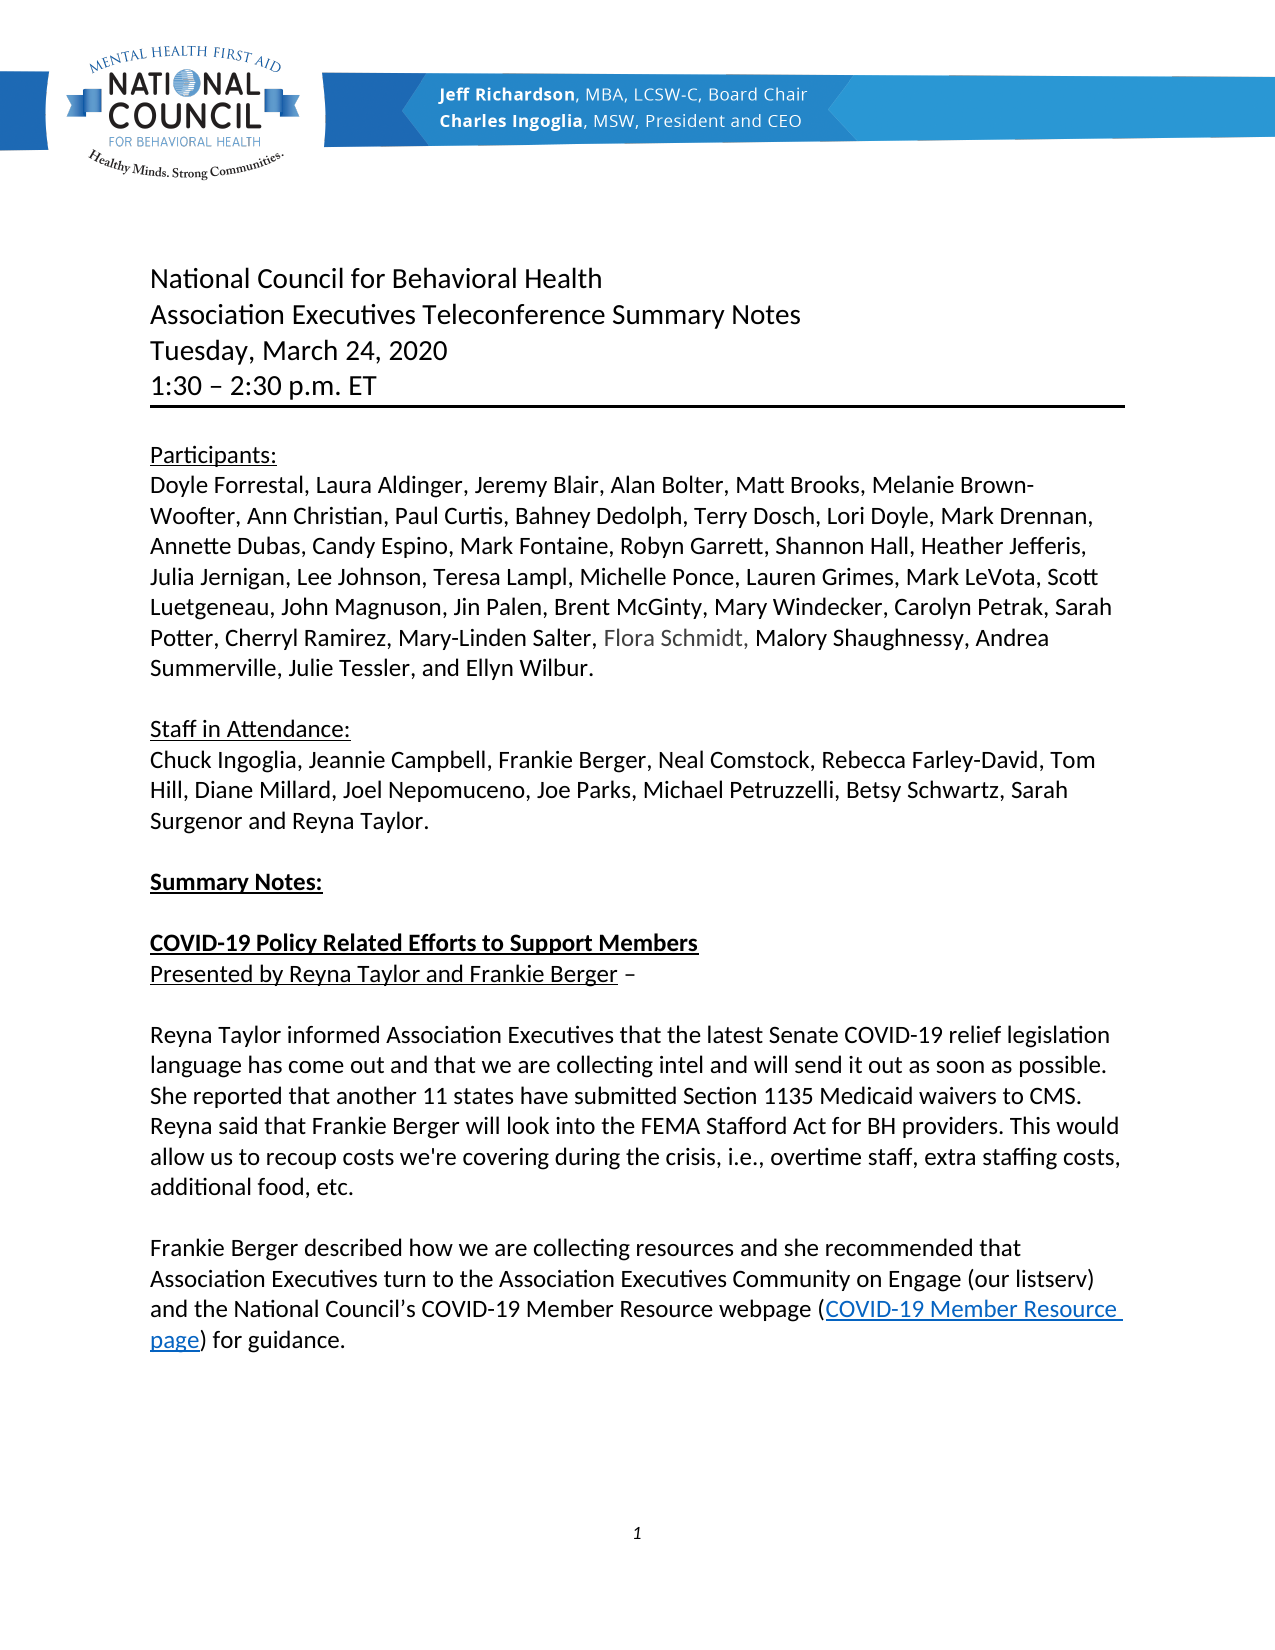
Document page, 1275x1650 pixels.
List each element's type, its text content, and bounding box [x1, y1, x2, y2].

picture [0, 18, 1275, 207]
text Reyna Taylor informed Association Executives that the latest Senate COVID-19 relief legislation language has come out and that we are collecting intel and will send it out as soon as possible. She reported that another 11 states have submitted Section 1135 Medicaid waivers to CMS. Reyna said that Frankie Berger will look into the FEMA Stafford Act for BH providers. This would allow us to recoup costs we're covering during the crisis, i.e., overtime staff, extra staffing costs, additional food, etc. [150, 1019, 1125, 1202]
text Chuck Ingoglia, Jeannie Campbell, Frankie Berger, Neal Comstock, Rebecca Farley-David, Tom Hill, Diane Millard, Joel Nepomuceno, Joe Parks, Michael Petruzzelli, Betsy Schwartz, Sarah Surgenor and Reyna Taylor. [150, 744, 1125, 836]
text Frankie Berger described how we are collecting resources and she recommended that Association Executives turn to the Association Executives Community on Engage (our listserv) and the National Council’s COVID-19 Member Resource webpage (COVID-19 Member Resource page) for guidance. [150, 1232, 1125, 1354]
text National Council for Behavioral Health [150, 261, 1125, 296]
text Association Executives Teleconference Summary Notes [150, 296, 1125, 332]
text Tuesday, March 24, 2020 [150, 332, 1125, 367]
text Participants: [150, 439, 1125, 469]
text Summary Notes: [150, 866, 1125, 897]
text Presented by Reyna Taylor and Frankie Berger – [150, 958, 1125, 988]
text COVID-19 Policy Related Efforts to Support Members [150, 927, 1125, 958]
text Doyle Forrestal, Laura Aldinger, Jeremy Blair, Alan Bolter, Matt Brooks, Melanie Brown-Woofter, Ann Christian, Paul Curtis, Bahney Dedolph, Terry Dosch, Lori Doyle, Mark Drennan, Annette Dubas, Candy Espino, Mark Fontaine, Robyn Garrett, Shannon Hall, Heather Jefferis, Julia Jernigan, Lee Johnson, Teresa Lampl, Michelle Ponce, Lauren Grimes, Mark LeVota, Scott Luetgeneau, John Magnuson, Jin Palen, Brent McGinty, Mary Windecker, Carolyn Petrak, Sarah Potter, Cherryl Ramirez, Mary-Linden Salter, Flora Schmidt, Malory Shaughnessy, Andrea Summerville, Julie Tessler, and Ellyn Wilbur. [150, 469, 1125, 683]
text 1:30 – 2:30 p.m. ET [150, 367, 1125, 405]
text Staff in Attendance: [150, 713, 1125, 744]
